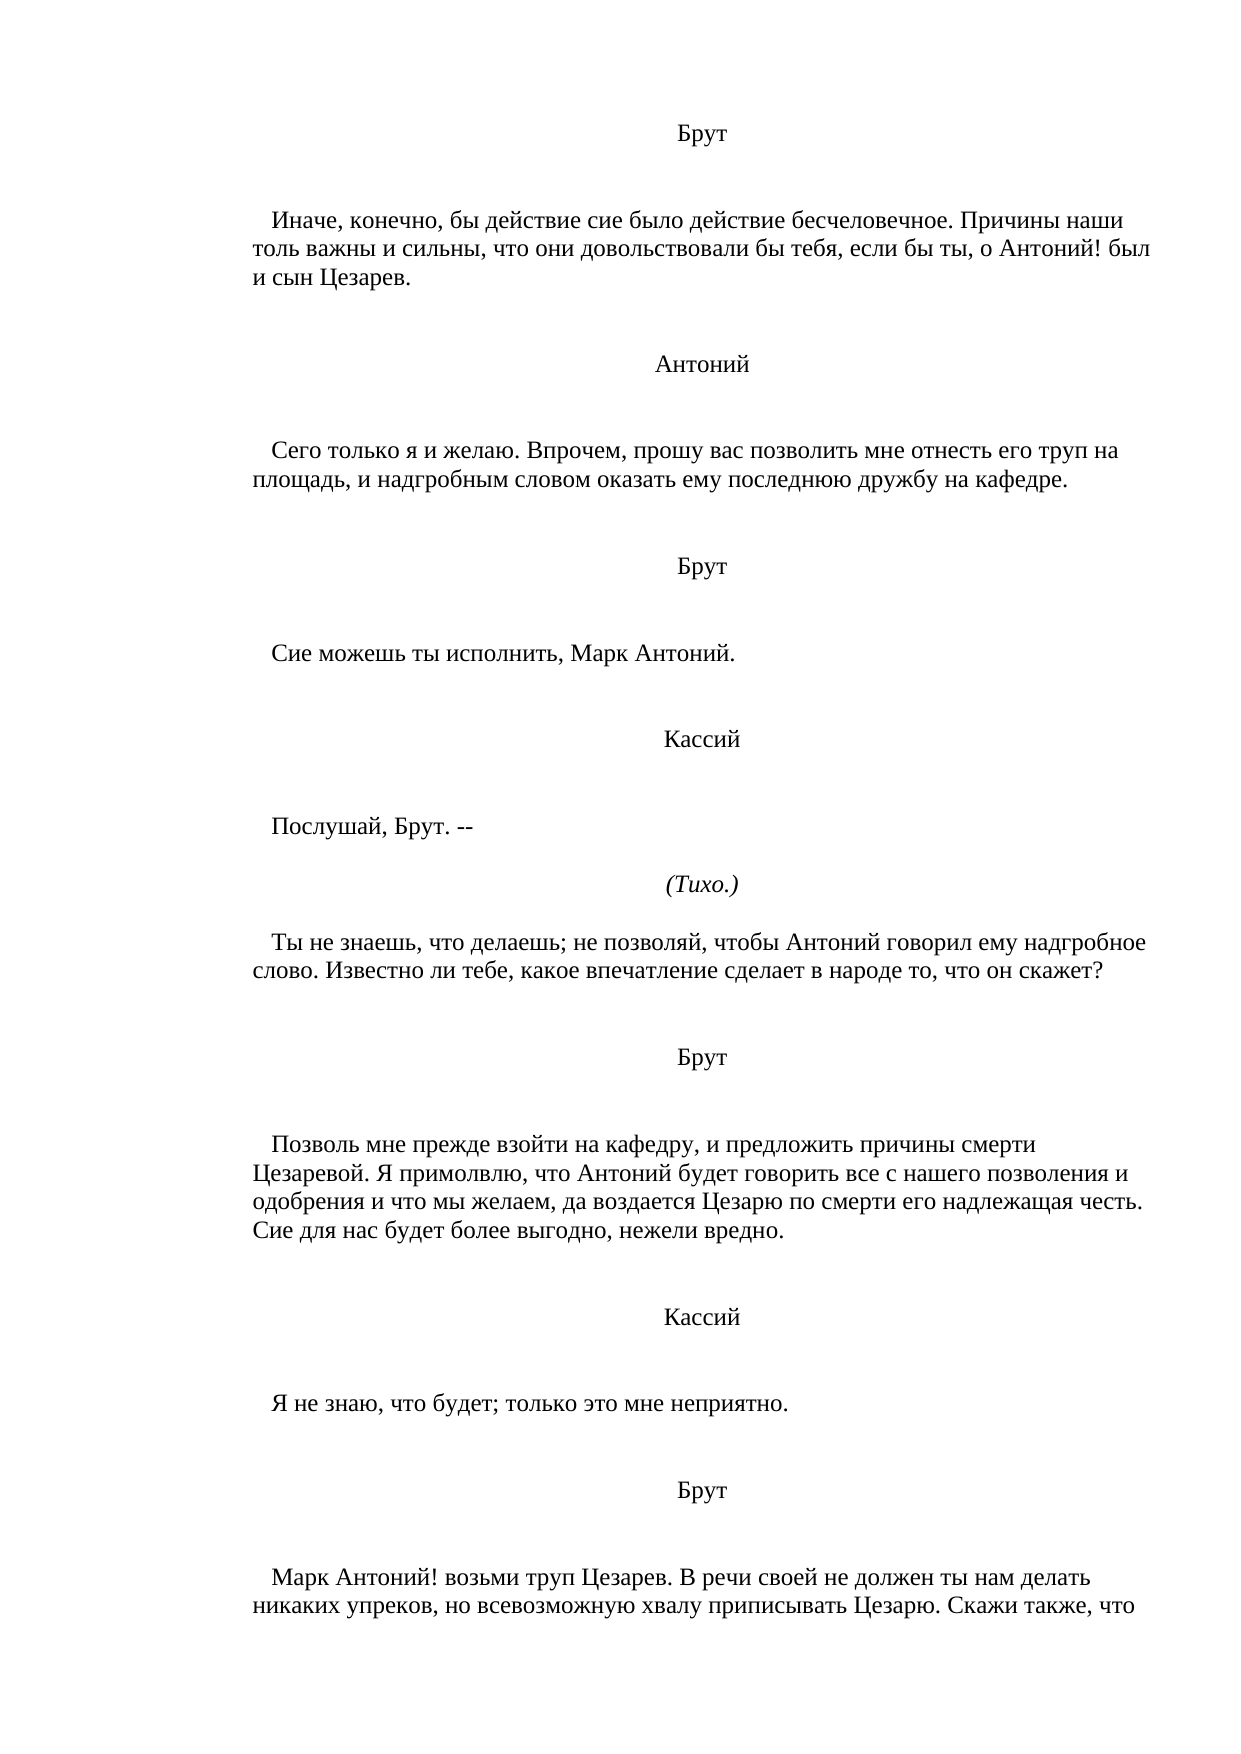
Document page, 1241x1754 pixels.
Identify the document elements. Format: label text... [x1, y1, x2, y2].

text Брут [252, 1042, 1152, 1071]
text Сие можешь ты исполнить, Марк Антоний. [252, 638, 1152, 666]
text Я не знаю, что будет; только это мне неприятно. [252, 1388, 1152, 1417]
text Ты не знаешь, что делаешь; не позволяй, чтобы Антоний говорил ему надгробное слово. Известно ли тебе, какое впечатление сделает в народе то, что он скажет? [252, 927, 1152, 984]
text Иначе, конечно, бы действие сие было действие бесчеловечное. Причины наши толь важны и сильны, что они довольствовали бы тебя, если бы ты, о Антоний! был и сын Цезарев. [252, 205, 1152, 291]
text Брут [252, 1475, 1152, 1504]
text Брут [252, 551, 1152, 580]
text Антоний [252, 349, 1152, 378]
text Брут [252, 118, 1152, 147]
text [252, 1562, 1152, 1619]
text Позволь мне прежде взойти на кафедру, и предложить причины смерти Цезаревой. Я примолвлю, что Антоний будет говорить все с нашего позволения и одобрения и что мы желаем, да воздается Цезарю по смерти его надлежащая честь. Сие для нас будет более выгодно, нежели вредно. [252, 1129, 1152, 1244]
text Кассий [252, 724, 1152, 753]
text (Тихо.) [252, 869, 1152, 898]
text Сего только я и желаю. Впрочем, прошу вас позволить мне отнесть его труп на площадь, и надгробным словом оказать ему последнюю дружбу на кафедре. [252, 436, 1152, 493]
text Послушай, Брут. -- [252, 811, 1152, 840]
text Кассий [252, 1302, 1152, 1331]
